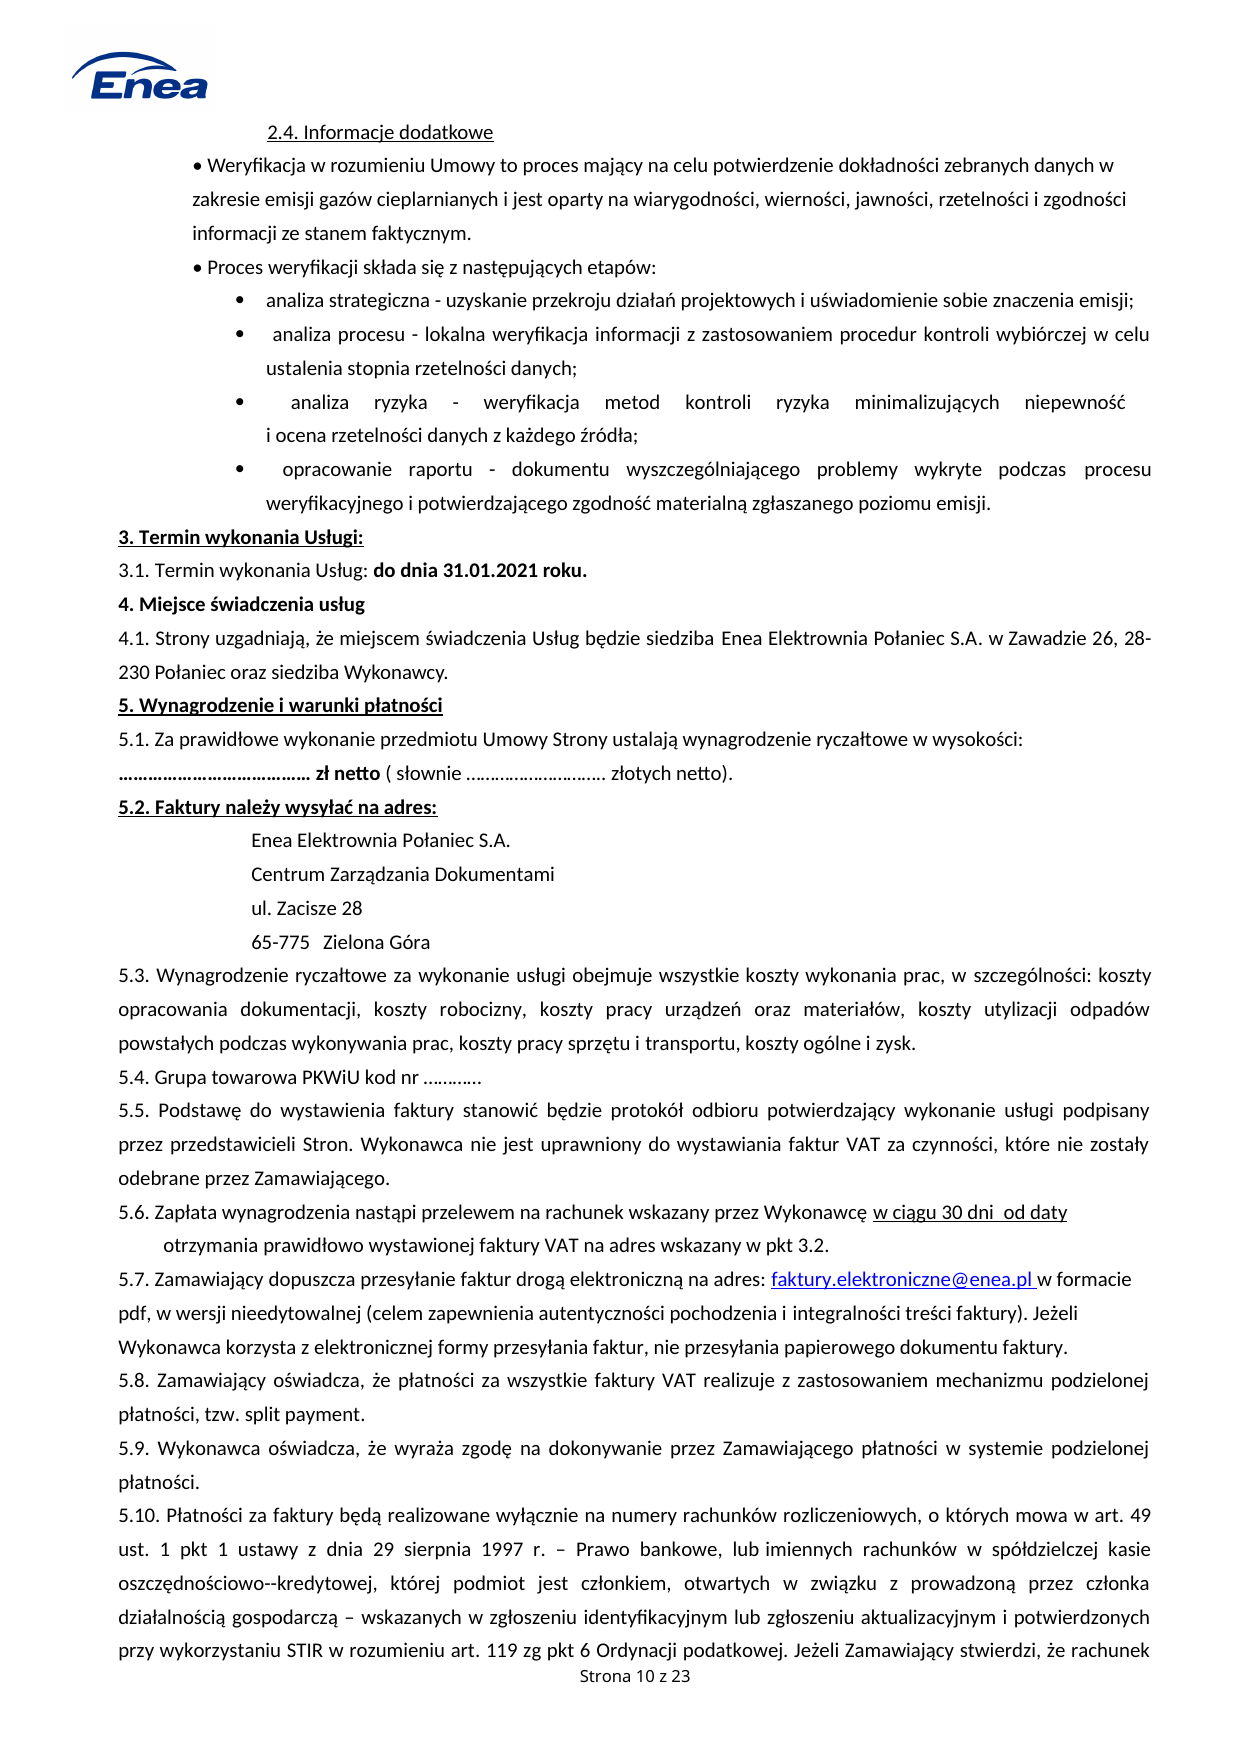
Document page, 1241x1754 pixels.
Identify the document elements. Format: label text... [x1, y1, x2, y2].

list analiza procesu - lokalna weryfikacja informacji z zastosowaniem procedur kontroli wybiórczej w celu ustalenia stopnia rzetelności danych; [236, 321, 1152, 381]
text 5.9. Wykonawca oświadcza, że wyraża zgodę na dokonywanie przez Zamawiającego płatności w systemie podzielonej płatności. [118, 1435, 1152, 1494]
text 5.8. Zamawiający oświadcza, że płatności za wszystkie faktury VAT realizuje z zastosowaniem mechanizmu podzielonej płatności, tzw. split payment. [118, 1368, 1152, 1427]
text 5. Wynagrodzenie i warunki płatności [118, 693, 1152, 718]
text Centrum Zarządzania Dokumentami [118, 861, 1152, 887]
list 5.6. Zapłata wynagrodzenia nastąpi przelewem na rachunek wskazany przez Wykonawcę w ciągu 30 dni od daty otrzymania prawidłowo wystawionej faktury VAT na adres wskazany w pkt 3.2. [118, 1199, 1152, 1258]
list zakresie emisji gazów cieplarnianych i jest oparty na wiarygodności, wierności, jawności, rzetelności i zgodności [192, 186, 1152, 212]
text 5.4. Grupa towarowa PKWiU kod nr ………… [118, 1064, 1152, 1089]
text 5.5. Podstawę do wystawienia faktury stanowić będzie protokół odbioru potwierdzający wykonanie usługi podpisany przez przedstawicieli Stron. Wykonawca nie jest uprawniony do wystawiania faktur VAT za czynności, które nie zostały odebrane przez Zamawiającego. [118, 1098, 1152, 1191]
list analiza ryzyka - weryfikacja metod kontroli ryzyka minimalizujących niepewność i ocena rzetelności danych z każdego źródła; [236, 389, 1152, 448]
text ul. Zacisze 28 [118, 895, 1152, 921]
text Enea Elektrownia Połaniec S.A. [118, 828, 1152, 853]
list • Weryfikacja w rozumieniu Umowy to proces mający na celu potwierdzenie dokładności zebranych danych w [192, 153, 1152, 178]
text 5.3. Wynagrodzenie ryczałtowe za wykonanie usługi obejmuje wszystkie koszty wykonania prac, w szczególności: koszty opracowania dokumentacji, koszty robocizny, koszty pracy urządzeń oraz materiałów, koszty utylizacji odpadów powstałych podczas wykonywania prac, koszty pracy sprzętu i transportu, koszty ogólne i zysk. [118, 963, 1152, 1056]
text 5.7. Zamawiający dopuszcza przesyłanie faktur drogą elektroniczną na adres: faktury.elektroniczne@enea.pl w formacie pdf, w wersji nieedytowalnej (celem zapewnienia autentyczności pochodzenia i integralności treści faktury). Jeżeli Wykonawca korzysta z elektronicznej formy przesyłania faktur, nie przesyłania papierowego dokumentu faktury. [118, 1266, 1152, 1359]
text 3. Termin wykonania Usługi: [118, 524, 1152, 549]
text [118, 1503, 1152, 1663]
list analiza strategiczna - uzyskanie przekroju działań projektowych i uświadomienie sobie znaczenia emisji; [236, 288, 1152, 313]
text 5.1. Za prawidłowe wykonanie przedmiotu Umowy Strony ustalają wynagrodzenie ryczałtowe w wysokości: ………………………………… zł netto ( słownie ……………………….. złotych netto). [118, 726, 1152, 786]
list informacji ze stanem faktycznym. [192, 220, 1152, 246]
list opracowanie raportu - dokumentu wyszczególniającego problemy wykryte podczas procesu weryfikacyjnego i potwierdzającego zgodność materialną zgłaszanego poziomu emisji. [236, 456, 1152, 516]
list • Proces weryfikacji składa się z następujących etapów: [192, 254, 1152, 279]
text 5.2. Faktury należy wysyłać na adres: [118, 794, 1152, 819]
picture [63, 26, 216, 110]
list Zielona Góra [251, 929, 1152, 954]
list 4. Miejsce świadczenia usług [118, 591, 1152, 617]
subtitle 2.4. Informacje dodatkowe [267, 119, 1152, 144]
text 3.1. Termin wykonania Usług: do dnia 31.01.2021 roku. [118, 558, 1152, 583]
text 4.1. Strony uzgadniają, że miejscem świadczenia Usług będzie siedziba Enea Elektrownia Połaniec S.A. w Zawadzie 26, 28-230 Połaniec oraz siedziba Wykonawcy. [118, 625, 1152, 684]
